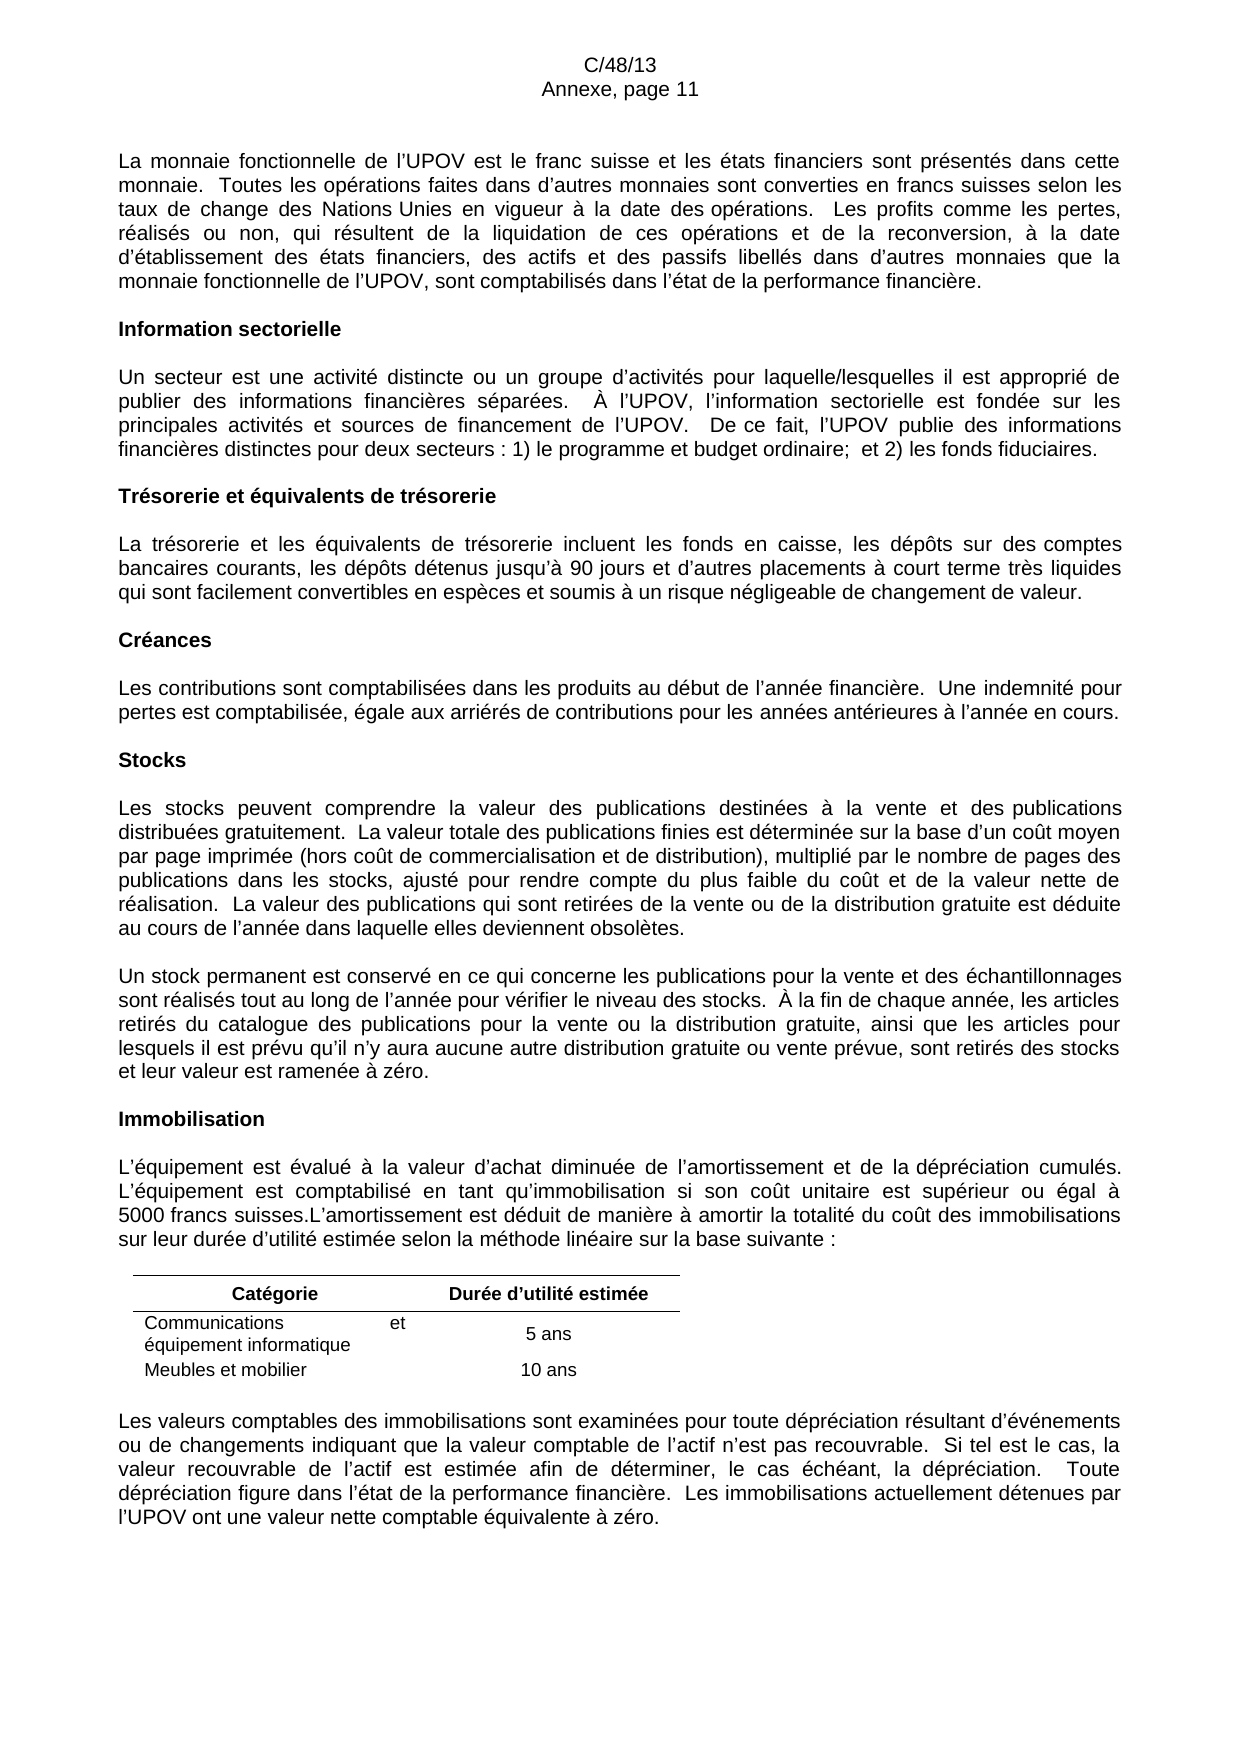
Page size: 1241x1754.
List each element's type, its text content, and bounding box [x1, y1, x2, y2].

table_header Catégorie [133, 1276, 417, 1311]
table_header Durée d’utilité estimée [417, 1276, 680, 1311]
text Immobilisation [118, 1107, 1122, 1131]
table_cell 5 ans [417, 1312, 680, 1355]
table_cell Communications et équipement informatique [133, 1312, 417, 1355]
text Un stock permanent est conservé en ce qui concerne les publications pour la vente et des échantillonnages sont réalisés tout au long de l’année pour vérifier le niveau des stocks. À la fin de chaque année, les articles retirés du catalogue des publications pour la vente ou la distribution gratuite, ainsi que les articles pour lesquels il est prévu qu’il n’y aura aucune autre distribution gratuite ou vente prévue, sont retirés des stocks et leur valeur est ramenée à zéro. [118, 963, 1122, 1083]
text Les contributions sont comptabilisées dans les produits au début de l’année financière. Une indemnité pour pertes est comptabilisée, égale aux arriérés de contributions pour les années antérieures à l’année en cours. [118, 676, 1122, 724]
table_cell 10 ans [417, 1355, 680, 1385]
text Créances [118, 628, 1122, 652]
table_cell Meubles et mobilier [133, 1355, 417, 1385]
text L’équipement est évalué à la valeur d’achat diminuée de l’amortissement et de la dépréciation cumulés. L’équipement est comptabilisé en tant qu’immobilisation si son coût unitaire est supérieur ou égal à 5000 francs suisses.L’amortissement est déduit de manière à amortir la totalité du coût des immobilisations sur leur durée d’utilité estimée selon la méthode linéaire sur la base suivante : [118, 1155, 1122, 1251]
text Information sectorielle [118, 317, 1122, 341]
text Un secteur est une activité distincte ou un groupe d’activités pour laquelle/lesquelles il est approprié de publier des informations financières séparées. À l’UPOV, l’information sectorielle est fondée sur les principales activités et sources de financement de l’UPOV. De ce fait, l’UPOV publie des informations financières distinctes pour deux secteurs : 1) le programme et budget ordinaire; et 2) les fonds fiduciaires. [118, 364, 1122, 460]
text La trésorerie et les équivalents de trésorerie incluent les fonds en caisse, les dépôts sur des comptes bancaires courants, les dépôts détenus jusqu’à 90 jours et d’autres placements à court terme très liquides qui sont facilement convertibles en espèces et soumis à un risque négligeable de changement de valeur. [118, 532, 1122, 604]
text Trésorerie et équivalents de trésorerie [118, 484, 1122, 508]
text Stocks [118, 748, 1122, 772]
text Les stocks peuvent comprendre la valeur des publications destinées à la vente et des publications distribuées gratuitement. La valeur totale des publications finies est déterminée sur la base d’un coût moyen par page imprimée (hors coût de commercialisation et de distribution), multiplié par le nombre de pages des publications dans les stocks, ajusté pour rendre compte du plus faible du coût et de la valeur nette de réalisation. La valeur des publications qui sont retirées de la vente ou de la distribution gratuite est déduite au cours de l’année dans laquelle elles deviennent obsolètes. [118, 796, 1122, 939]
text La monnaie fonctionnelle de l’UPOV est le franc suisse et les états financiers sont présentés dans cette monnaie. Toutes les opérations faites dans d’autres monnaies sont converties en francs suisses selon les taux de change des Nations Unies en vigueur à la date des opérations. Les profits comme les pertes, réalisés ou non, qui résultent de la liquidation de ces opérations et de la reconversion, à la date d’établissement des états financiers, des actifs et des passifs libellés dans d’autres monnaies que la monnaie fonctionnelle de l’UPOV, sont comptabilisés dans l’état de la performance financière. [118, 149, 1122, 293]
text Les valeurs comptables des immobilisations sont examinées pour toute dépréciation résultant d’événements ou de changements indiquant que la valeur comptable de l’actif n’est pas recouvrable. Si tel est le cas, la valeur recouvrable de l’actif est estimée afin de déterminer, le cas échéant, la dépréciation. Toute dépréciation figure dans l’état de la performance financière. Les immobilisations actuellement détenues par l’UPOV ont une valeur nette comptable équivalente à zéro. [118, 1409, 1122, 1528]
